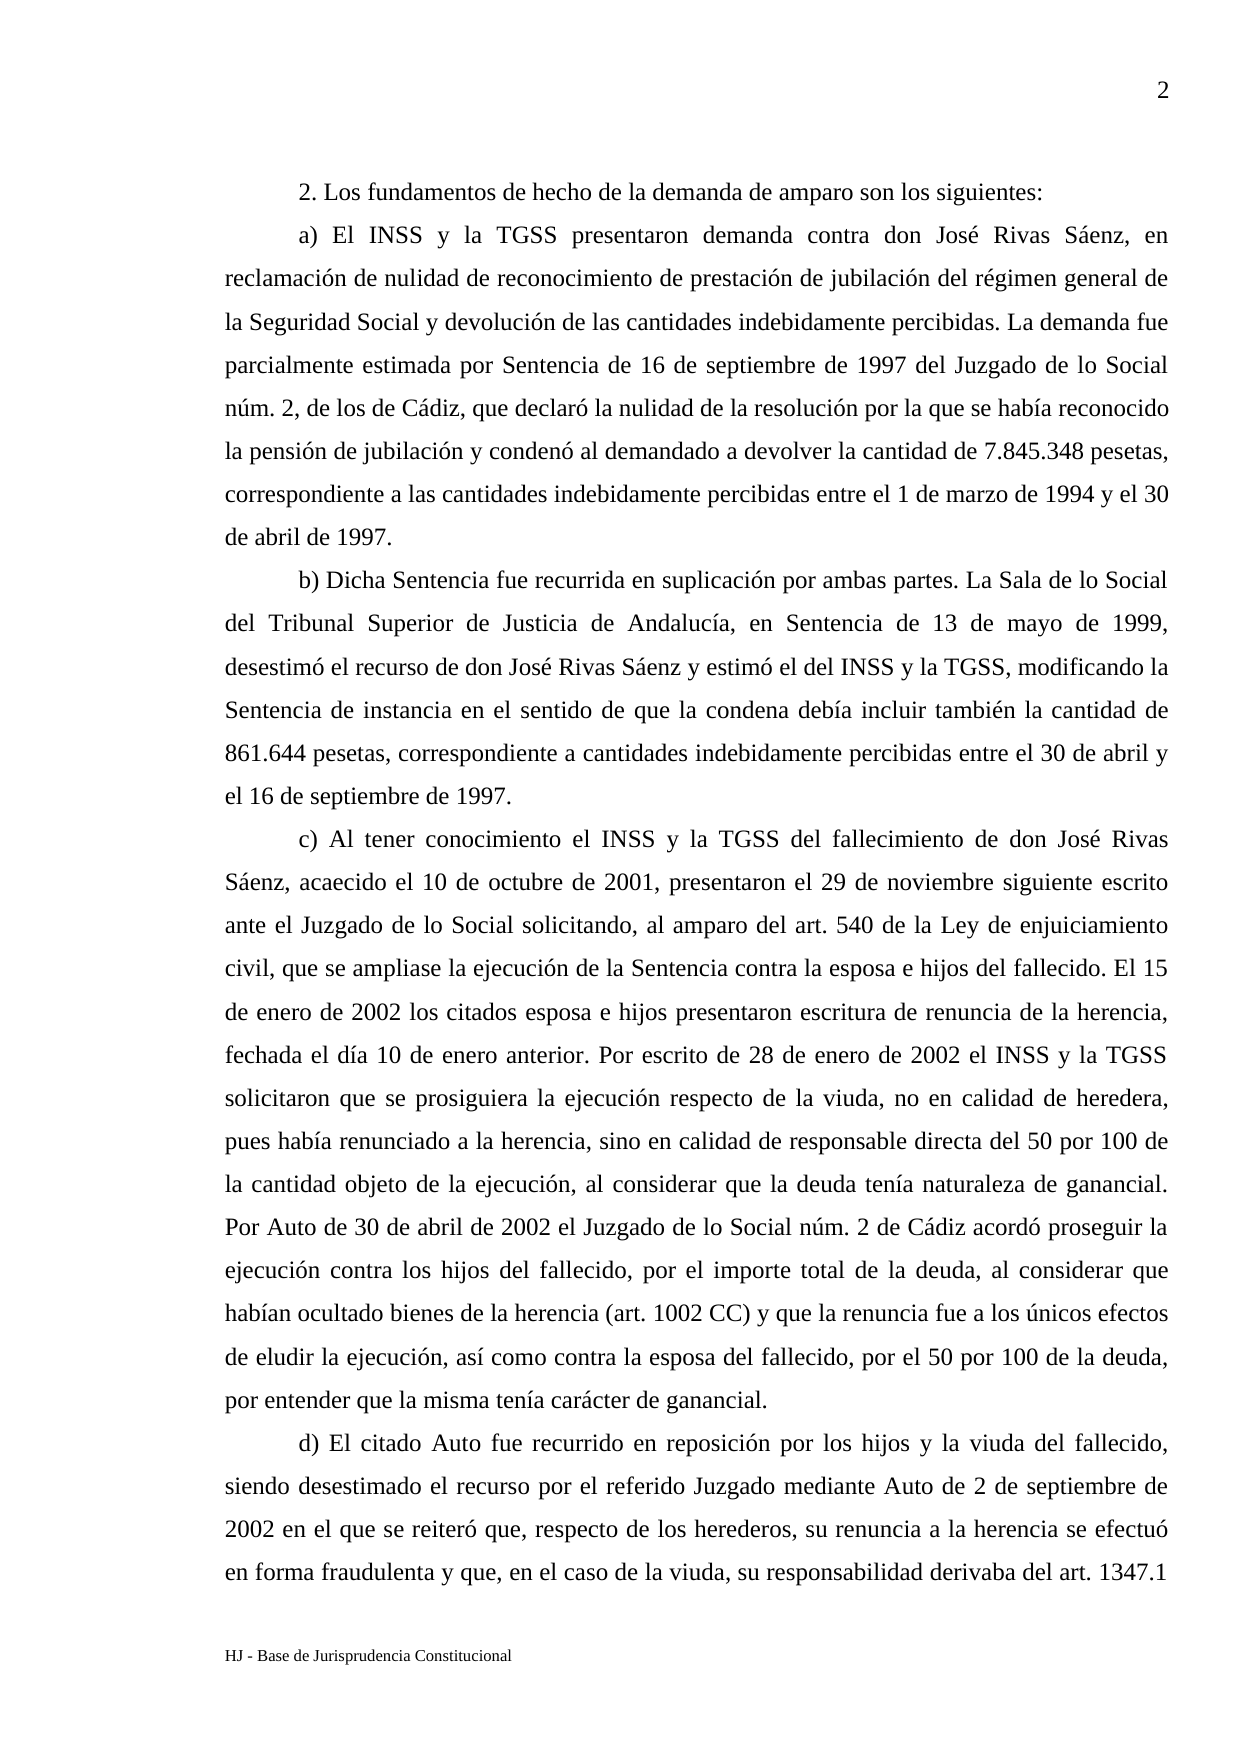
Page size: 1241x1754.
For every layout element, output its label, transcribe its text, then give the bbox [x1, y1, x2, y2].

text a) El INSS y la TGSS presentaron demanda contra don José Rivas Sáenz, en reclamación de nulidad de reconocimiento de prestación de jubilación del régimen general de la Seguridad Social y devolución de las cantidades indebidamente percibidas. La demanda fue parcialmente estimada por Sentencia de 16 de septiembre de 1997 del Juzgado de lo Social núm. 2, de los de Cádiz, que declaró la nulidad de la resolución por la que se había reconocido la pensión de jubilación y condenó al demandado a devolver la cantidad de 7.845.348 pesetas, correspondiente a las cantidades indebidamente percibidas entre el 1 de marzo de 1994 y el 30 de abril de 1997. [224, 220, 1169, 551]
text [224, 1428, 1169, 1586]
text 2. Los fundamentos de hecho de la demanda de amparo son los siguientes: [224, 177, 1169, 206]
text b) Dicha Sentencia fue recurrida en suplicación por ambas partes. La Sala de lo Social del Tribunal Superior de Justicia de Andalucía, en Sentencia de 13 de mayo de 1999, desestimó el recurso de don José Rivas Sáenz y estimó el del INSS y la TGSS, modificando la Sentencia de instancia en el sentido de que la condena debía incluir también la cantidad de 861.644 pesetas, correspondiente a cantidades indebidamente percibidas entre el 30 de abril y el 16 de septiembre de 1997. [224, 565, 1169, 810]
text c) Al tener conocimiento el INSS y la TGSS del fallecimiento de don José Rivas Sáenz, acaecido el 10 de octubre de 2001, presentaron el 29 de noviembre siguiente escrito ante el Juzgado de lo Social solicitando, al amparo del art. 540 de la Ley de enjuiciamiento civil, que se ampliase la ejecución de la Sentencia contra la esposa e hijos del fallecido. El 15 de enero de 2002 los citados esposa e hijos presentaron escritura de renuncia de la herencia, fechada el día 10 de enero anterior. Por escrito de 28 de enero de 2002 el INSS y la TGSS solicitaron que se prosiguiera la ejecución respecto de la viuda, no en calidad de heredera, pues había renunciado a la herencia, sino en calidad de responsable directa del 50 por 100 de la cantidad objeto de la ejecución, al considerar que la deuda tenía naturaleza de ganancial. Por Auto de 30 de abril de 2002 el Juzgado de lo Social núm. 2 de Cádiz acordó proseguir la ejecución contra los hijos del fallecido, por el importe total de la deuda, al considerar que habían ocultado bienes de la herencia (art. 1002 CC) y que la renuncia fue a los únicos efectos de eludir la ejecución, así como contra la esposa del fallecido, por el 50 por 100 de la deuda, por entender que la misma tenía carácter de ganancial. [224, 824, 1169, 1413]
